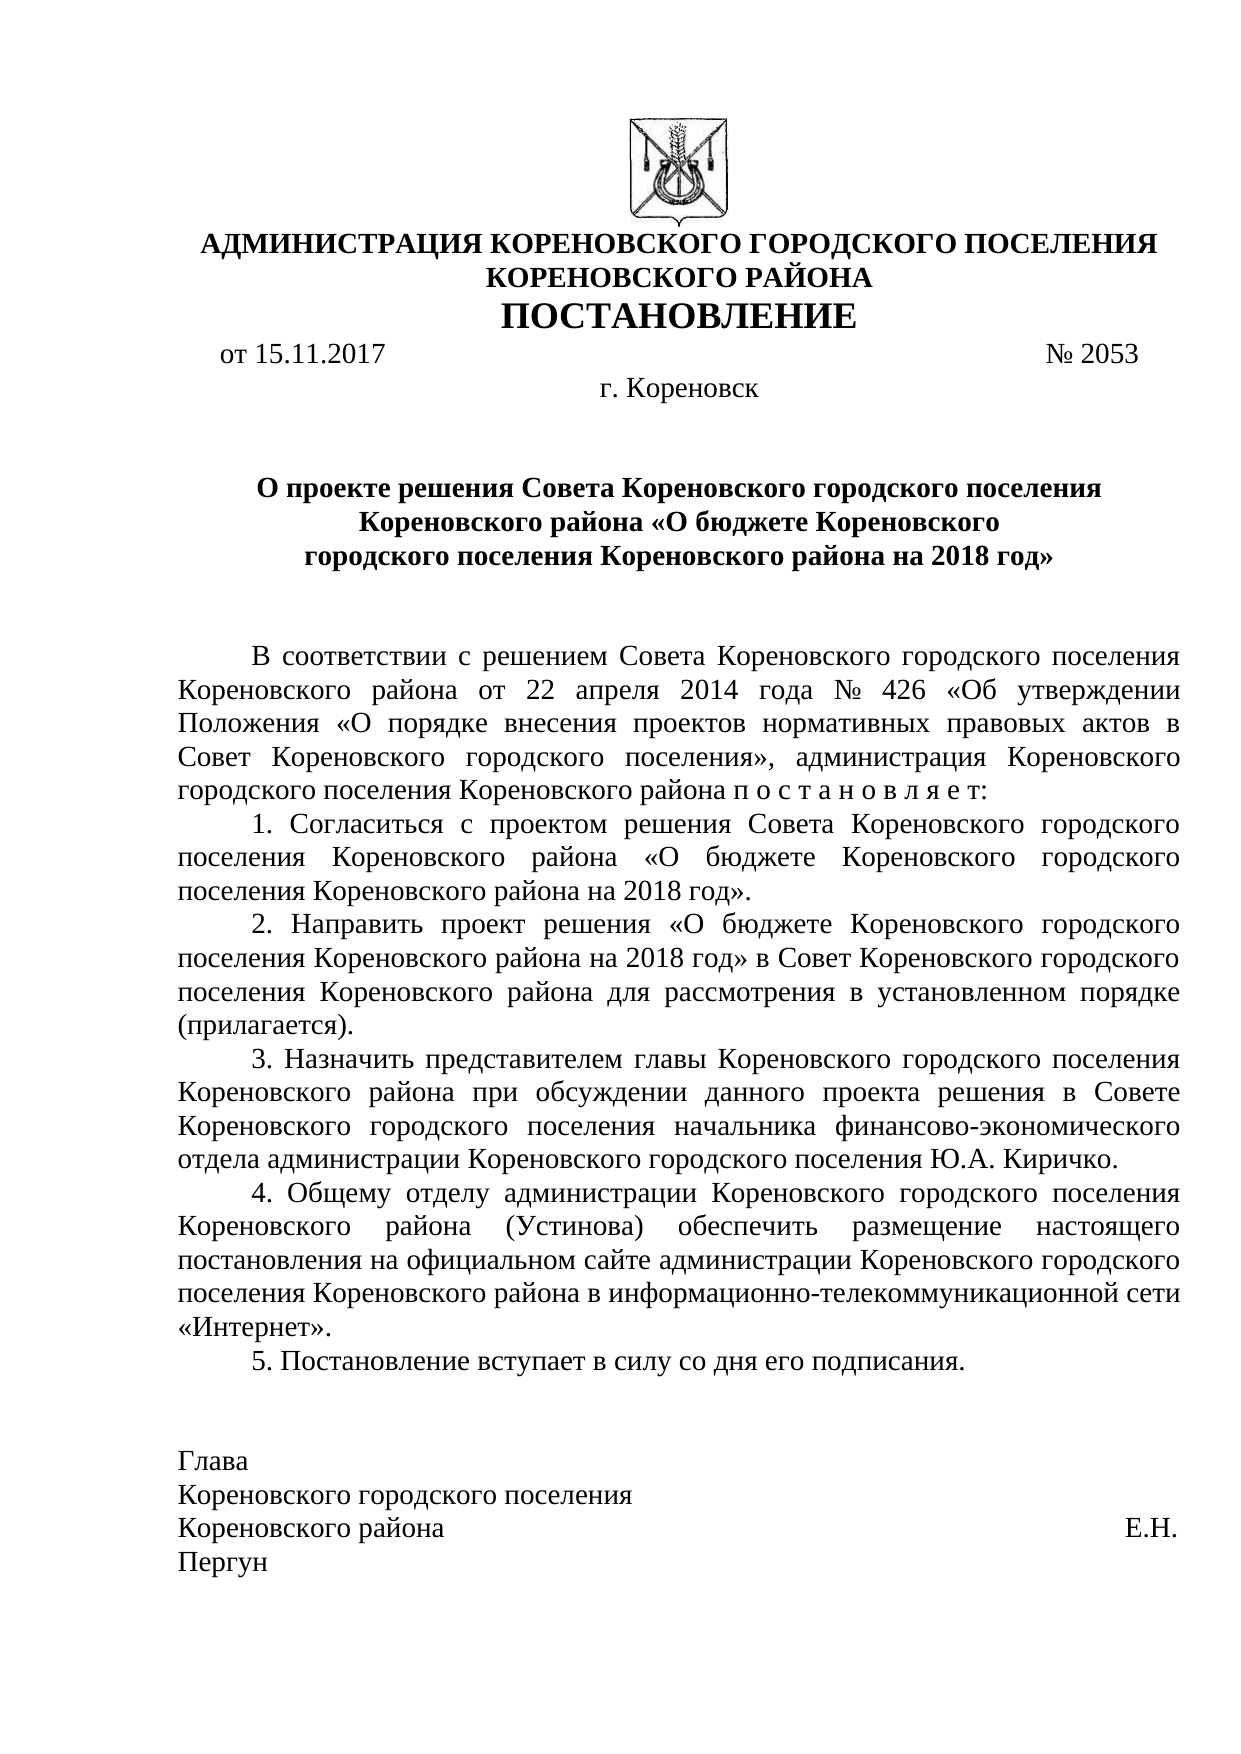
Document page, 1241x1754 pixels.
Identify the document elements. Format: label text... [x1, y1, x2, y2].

text ПОСТАНОВЛЕНИЕ [177, 293, 1181, 336]
text 5. Постановление вступает в силу со дня его подписания. [177, 1343, 1181, 1376]
picture [629, 118, 729, 227]
text 3. Назначить представителем главы Кореновского городского поселения Кореновского района при обсуждении данного проекта решения в Совете Кореновского городского поселения начальника финансово-экономического отдела администрации Кореновского городского поселения Ю.А. Киричко. [177, 1041, 1181, 1175]
text Глава [177, 1443, 1181, 1477]
text 1. Согласиться с проектом решения Совета Кореновского городского поселения Кореновского района «О бюджете Кореновского городского поселения Кореновского района на 2018 год». [177, 806, 1181, 907]
text 4. Общему отделу администрации Кореновского городского поселения Кореновского района (Устинова) обеспечить размещение настоящего постановления на официальном сайте администрации Кореновского городского поселения Кореновского района в информационно-телекоммуникационной сети «Интернет». [177, 1175, 1181, 1343]
text О проекте решения Совета Кореновского городского поселения Кореновского района «О бюджете Кореновского [177, 471, 1181, 538]
text В соответствии с решением Совета Кореновского городского поселения Кореновского района от 22 апреля 2014 года № 426 «Об утверждении Положения «О порядке внесения проектов нормативных правовых актов в Совет Кореновского городского поселения», администрация Кореновского городского поселения Кореновского района п о с т а н о в л я е т: [177, 638, 1181, 806]
text КОРЕНОВСКОГО РАЙОНА [177, 260, 1181, 293]
text Кореновского района Е.Н. Пергун [177, 1510, 1181, 1577]
text АДМИНИСТРАЦИЯ КОРЕНОВСКОГО ГОРОДСКОГО ПОСЕЛЕНИЯ [177, 226, 1181, 260]
text г. Кореновск [177, 370, 1181, 403]
text Кореновского городского поселения [177, 1477, 1181, 1510]
text 2. Направить проект решения «О бюджете Кореновского городского поселения Кореновского района на 2018 год» в Совет Кореновского городского поселения Кореновского района для рассмотрения в установленном порядке (прилагается). [177, 907, 1181, 1041]
text от 15.11.2017 № 2053 [177, 336, 1181, 370]
text городского поселения Кореновского района на 2018 год» [177, 538, 1181, 571]
